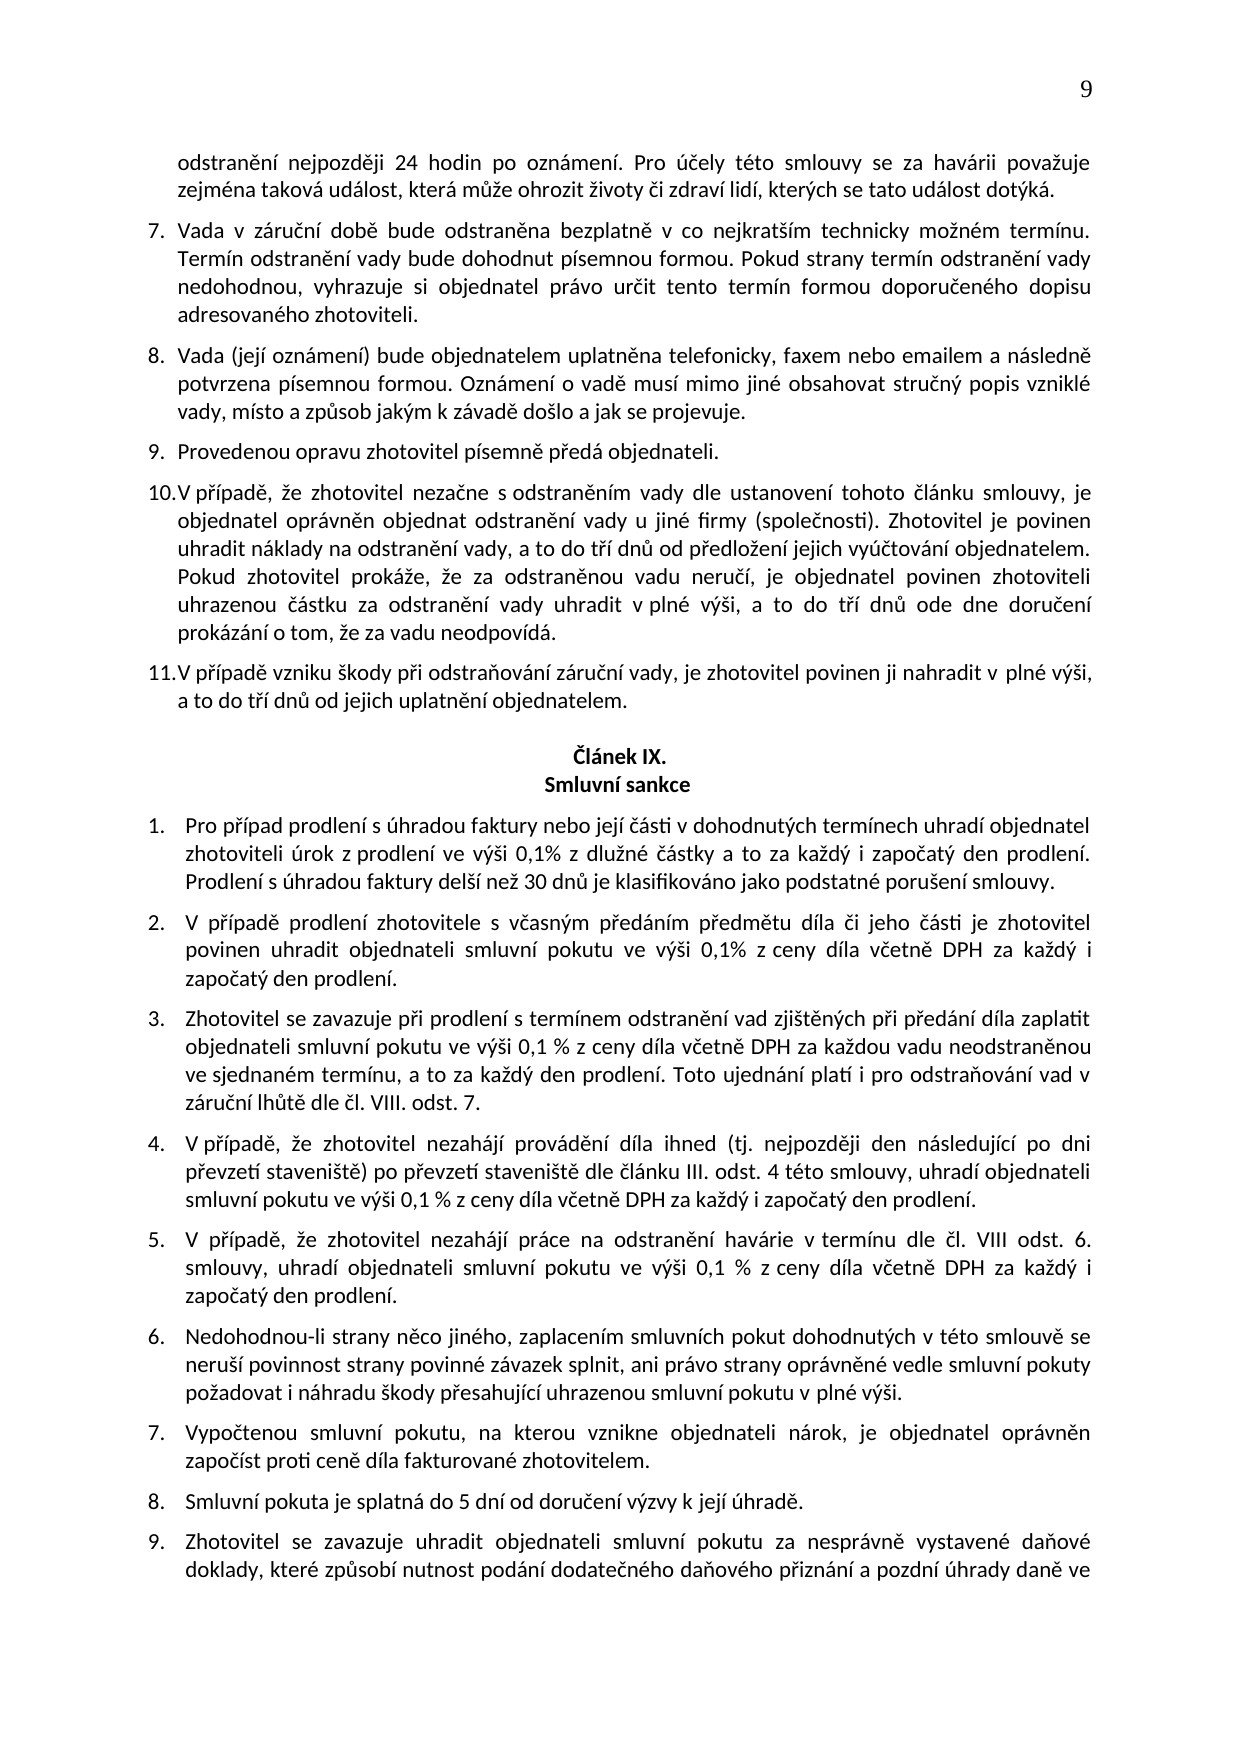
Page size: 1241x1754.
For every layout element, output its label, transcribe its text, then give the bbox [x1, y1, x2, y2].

subtitle Článek IX. [148, 742, 1093, 771]
list Provedenou opravu zhotovitel písemně předá objednateli. [148, 437, 1093, 465]
list Pro případ prodlení s úhradou faktury nebo její části v dohodnutých termínech uhradí objednatel zhotoviteli úrok z prodlení ve výši 0,1% z dlužné částky a to za každý i započatý den prodlení. Prodlení s úhradou faktury delší než 30 dnů je klasifikováno jako podstatné porušení smlouvy. [148, 811, 1093, 895]
list V případě, že zhotovitel nezahájí práce na odstranění havárie v termínu dle čl. VIII odst. 6. smlouvy, uhradí objednateli smluvní pokutu ve výši 0,1 % z ceny díla včetně DPH za každý i započatý den prodlení. [148, 1225, 1093, 1309]
list V případě vzniku škody při odstraňování záruční vady, je zhotovitel povinen ji nahradit v plné výši, a to do tří dnů od jejich uplatnění objednatelem. [148, 658, 1093, 714]
list Vada v záruční době bude odstraněna bezplatně v co nejkratším technicky možném termínu. Termín odstranění vady bude dohodnut písemnou formou. Pokud strany termín odstranění vady nedohodnou, vyhrazuje si objednatel právo určit tento termín formou doporučeného dopisu adresovaného zhotoviteli. [148, 216, 1093, 328]
subtitle Smluvní sankce [148, 771, 1093, 798]
list Zhotovitel se zavazuje při prodlení s termínem odstranění vad zjištěných při předání díla zaplatit objednateli smluvní pokutu ve výši 0,1 % z ceny díla včetně DPH za každou vadu neodstraněnou ve sjednaném termínu, a to za každý den prodlení. Toto ujednání platí i pro odstraňování vad v záruční lhůtě dle čl. VIII. odst. 7. [148, 1004, 1093, 1116]
list V případě, že zhotovitel nezačne s odstraněním vady dle ustanovení tohoto článku smlouvy, je objednatel oprávněn objednat odstranění vady u jiné firmy (společnosti). Zhotovitel je povinen uhradit náklady na odstranění vady, a to do tří dnů od předložení jejich vyúčtování objednatelem. Pokud zhotovitel prokáže, že za odstraněnou vadu neručí, je objednatel povinen zhotoviteli uhrazenou částku za odstranění vady uhradit v plné výši, a to do tří dnů ode dne doručení prokázání o tom, že za vadu neodpovídá. [148, 478, 1093, 646]
list Nedohodnou-li strany něco jiného, zaplacením smluvních pokut dohodnutých v této smlouvě se neruší povinnost strany povinné závazek splnit, ani právo strany oprávněné vedle smluvní pokuty požadovat i náhradu škody přesahující uhrazenou smluvní pokutu v plné výši. [148, 1322, 1093, 1406]
list V případě, že zhotovitel nezahájí provádění díla ihned (tj. nejpozději den následující po dni převzetí staveniště) po převzetí staveniště dle článku III. odst. 4 této smlouvy, uhradí objednateli smluvní pokutu ve výši 0,1 % z ceny díla včetně DPH za každý i započatý den prodlení. [148, 1129, 1093, 1213]
list Vypočtenou smluvní pokutu, na kterou vznikne objednateli nárok, je objednatel oprávněn započíst proti ceně díla fakturované zhotovitelem. [148, 1418, 1093, 1474]
list Vada (její oznámení) bude objednatelem uplatněna telefonicky, faxem nebo emailem a následně potvrzena písemnou formou. Oznámení o vadě musí mimo jiné obsahovat stručný popis vzniklé vady, místo a způsob jakým k závadě došlo a jak se projevuje. [148, 341, 1093, 425]
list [148, 1527, 1093, 1583]
list V případě prodlení zhotovitele s včasným předáním předmětu díla či jeho části je zhotovitel povinen uhradit objednateli smluvní pokutu ve výši 0,1% z ceny díla včetně DPH za každý i započatý den prodlení. [148, 908, 1093, 992]
list Smluvní pokuta je splatná do 5 dní od doručení výzvy k její úhradě. [148, 1487, 1093, 1515]
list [148, 148, 1093, 204]
